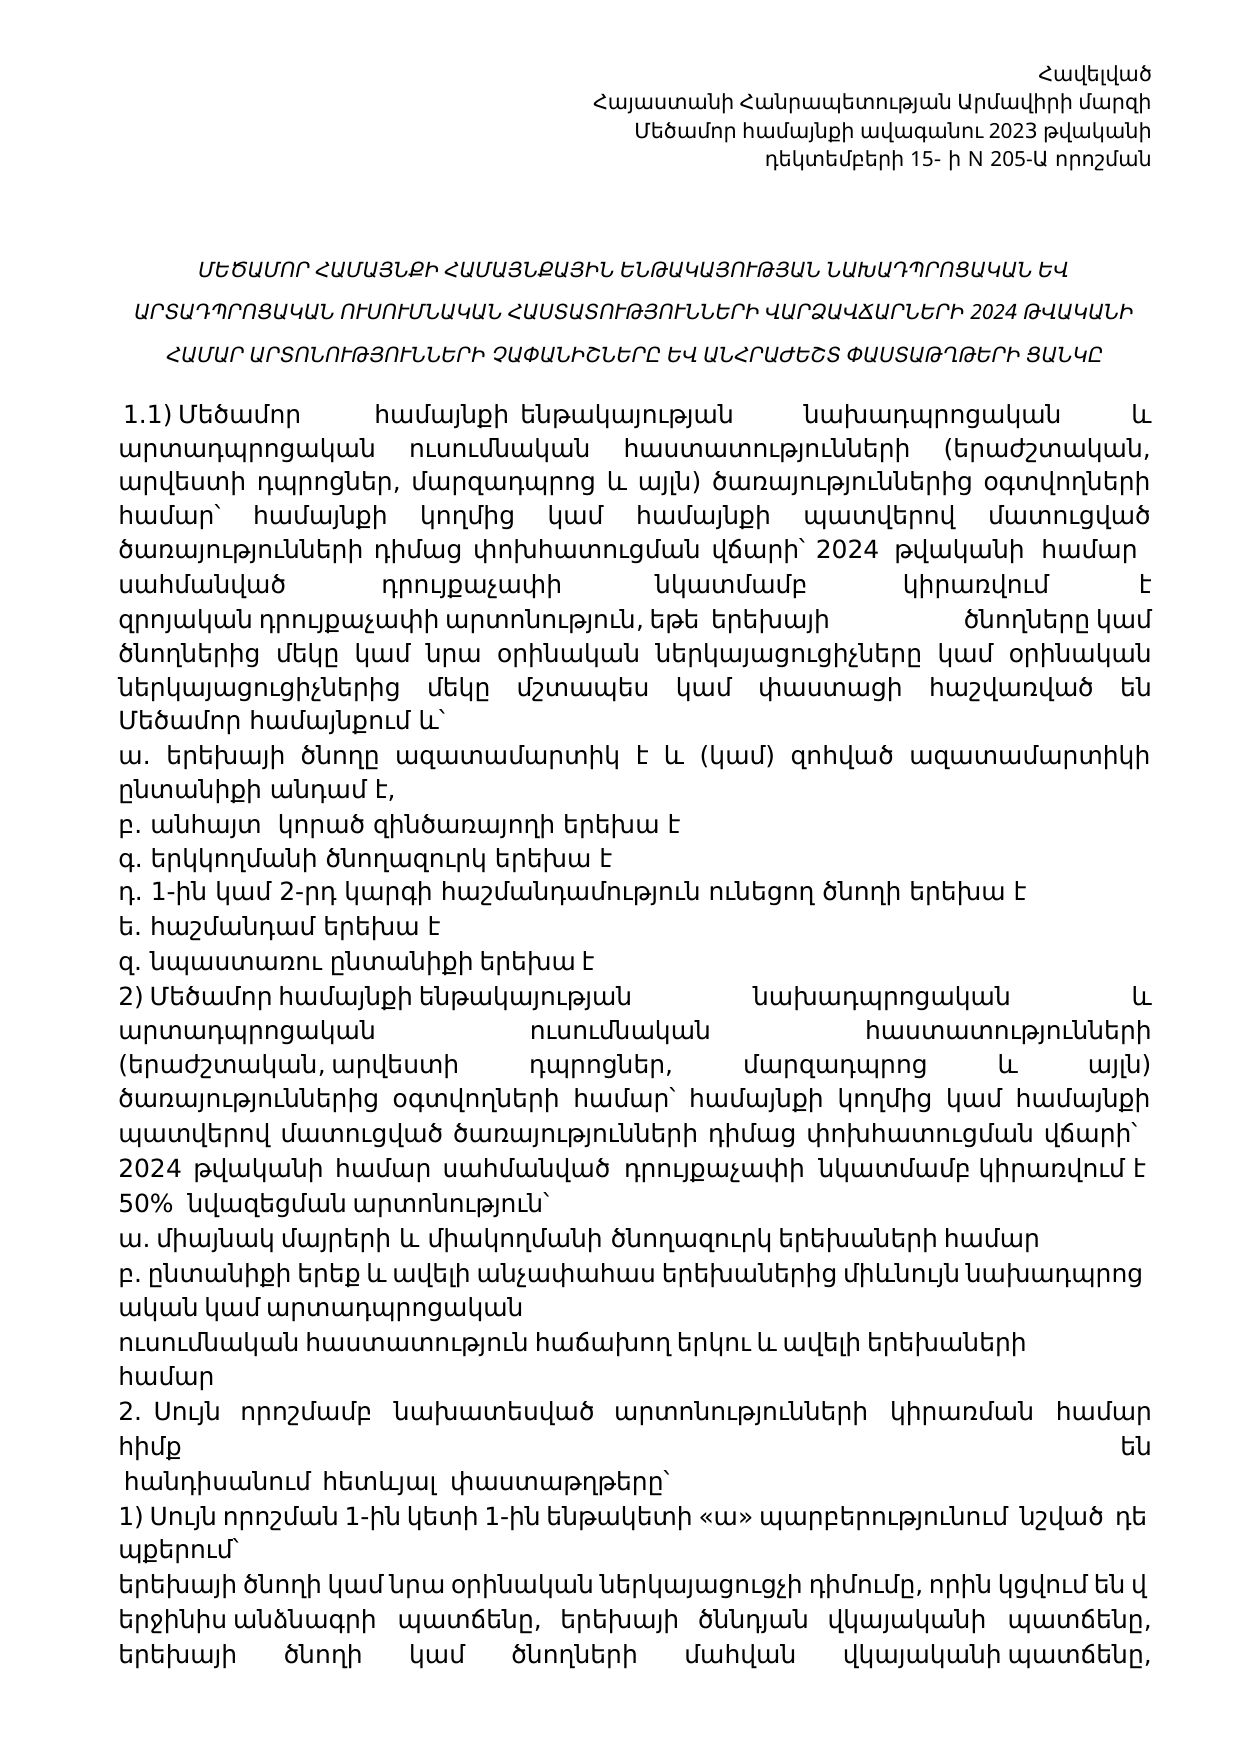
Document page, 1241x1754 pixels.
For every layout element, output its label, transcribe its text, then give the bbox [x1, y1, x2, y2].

text 2) Մեծամոր համայնքի ենթակայության նախադպրոցական և արտադպրոցական ուսումնական հաստատությունների (երաժշտական, արվեստի դպրոցներ, մարզադպրոց և այլն) ծառայություններից օգտվողների համար՝ համայնքի կողմից կամ համայնքի պատվերով մատուցված ծառայությունների դիմաց փոխհատուցման վճարի՝ 2024 թվականի համար սահմանված դրույքաչափի նկատմամբ կիրառվում է 50% նվազեցման արտոնություն՝ [118, 981, 1152, 1218]
text զ. նպաստառու ընտանիքի երեխա է [118, 946, 1152, 977]
text 2. Սույն որոշմամբ նախատեսված արտոնությունների կիրառման համար հիմք են հանդիսանում հետևյալ փաստաթղթերը՝ [118, 1396, 1152, 1496]
text ա․ երեխայի ծնողը ազատամարտիկ է և (կամ) զոհված ազատամարտիկի ընտանիքի անդամ է, [118, 740, 1152, 804]
text դ. 1-ին կամ 2-րդ կարգի հաշմանդամություն ունեցող ծնողի երեխա է [118, 877, 1152, 907]
text ՄԵԾԱՄՈՐ ՀԱՄԱՅՆՔԻ ՀԱՄԱՅՆՔԱՅԻՆ ԵՆԹԱԿԱՅՈՒԹՅԱՆ ՆԱԽԱԴՊՐՈՑԱԿԱՆ ԵՎ ԱՐՏԱԴՊՐՈՑԱԿԱՆ ՈՒՍՈՒՄՆԱԿԱՆ ՀԱՍՏԱՏՈՒԹՅՈՒՆՆԵՐԻ ՎԱՐՁԱՎՃԱՐՆԵՐԻ 2024 ԹՎԱԿԱՆԻ ՀԱՄԱՐ ԱՐՏՈՆՈՒԹՅՈՒՆՆԵՐԻ ՉԱՓԱՆԻՇՆԵՐԸ ԵՎ ԱՆՀՐԱԺԵՇՏ ՓԱՍՏԱԹՂԹԵՐԻ ՑԱՆԿԸ [118, 255, 1152, 368]
text Հավելված [118, 59, 1152, 87]
text Հայաստանի Հանրապետության Արմավիրի մարզի [118, 87, 1152, 116]
text դեկտեմբերի 15- ի N 205-Ա որոշման [118, 144, 1152, 173]
text 1.1) Մեծամոր համայնքի ենթակայության նախադպրոցական և արտադպրոցական ուսումնական հաստատությունների (երաժշտական, արվեստի դպրոցներ, մարզադպրոց և այլն) ծառայություններից օգտվողների համար՝ համայնքի կողմից կամ համայնքի պատվերով մատուցված ծառայությունների դիմաց փոխհատուցման վճարի՝ 2024 թվականի համար սահմանված դրույքաչափի նկատմամբ կիրառվում է զրոյական դրույքաչափի արտոնություն, եթե երեխայի ծնողները կամ ծնողներից մեկը կամ նրա օրինական ներկայացուցիչները կամ օրինական ներկայացուցիչներից մեկը մշտապես կամ փաստացի հաշվառված են Մեծամոր համայնքում և՝ [118, 399, 1152, 736]
text ա. միայնակ մայրերի և միակողմանի ծնողազուրկ երեխաների համար [118, 1223, 1152, 1253]
text գ. երկկողմանի ծնողազուրկ երեխա է [118, 844, 1152, 873]
text ե. հաշմանդամ երեխա է [118, 911, 1152, 942]
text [118, 1569, 1152, 1669]
text 1) Սույն որոշման 1-ին կետի 1-ին ենթակետի «ա» պարբերությունում նշված դեպքերում՝ [118, 1501, 1152, 1565]
text բ․ անհայտ կորած զինծառայողի երեխա է [118, 809, 1152, 839]
text Մեծամոր համայնքի ավագանու 2023 թվականի [118, 116, 1152, 144]
text բ. ընտանիքի երեք և ավելի անչափահաս երեխաներից միևնույն նախադպրոցական կամ արտադպրոցական ուսումնական հաստատություն հաճախող երկու և ավելի երեխաների համար [118, 1258, 1152, 1392]
